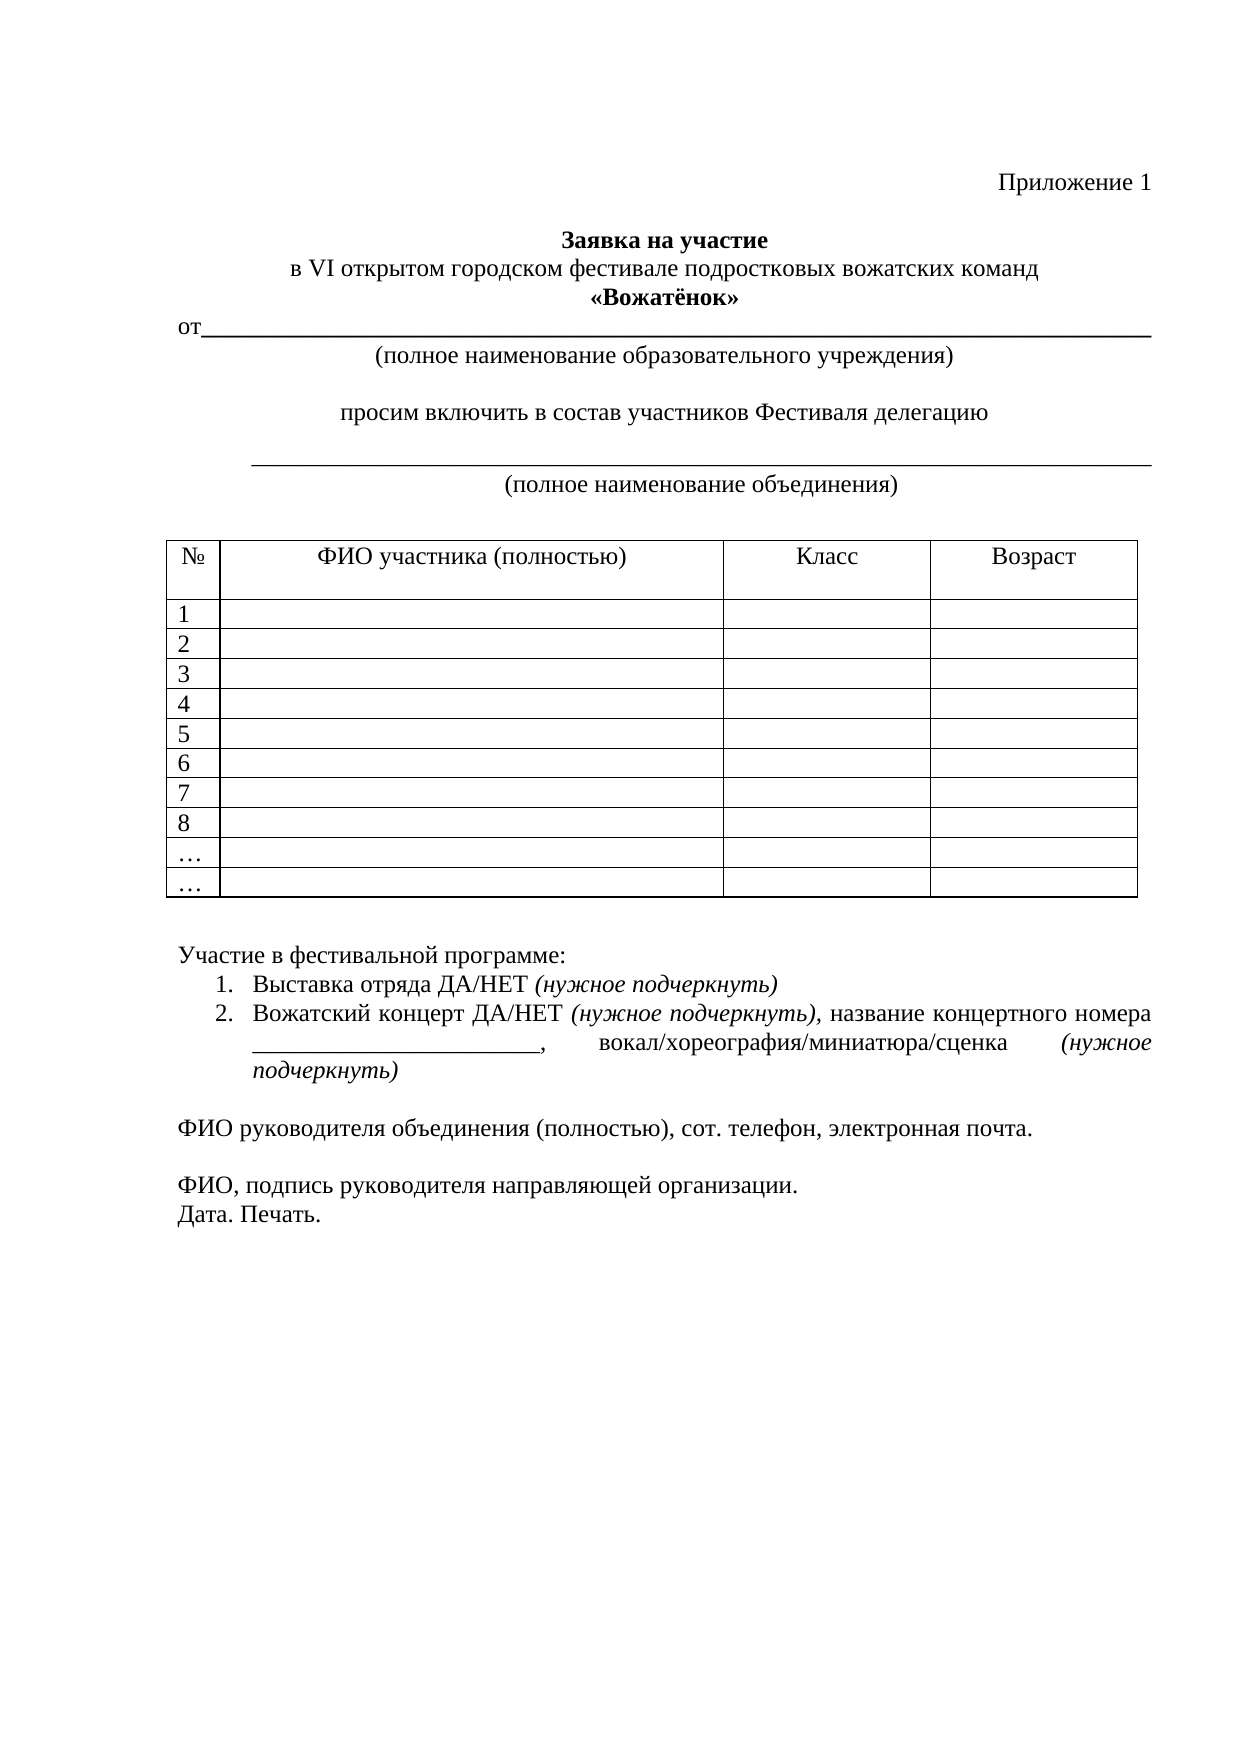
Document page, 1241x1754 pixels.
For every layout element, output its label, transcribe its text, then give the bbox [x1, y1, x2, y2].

list Вожатский концерт ДА/НЕТ (нужное подчеркнуть), название концертного номера _______________________, вокал/хореография/миниатюра/сценка (нужное подчеркнуть) [215, 998, 1152, 1084]
text Заявка на участие [177, 225, 1152, 253]
table_cell [724, 838, 930, 867]
text «Вожатёнок» от____________________________________________________________________________ [177, 282, 1152, 340]
table_cell 4 [167, 689, 219, 718]
table_cell [931, 689, 1137, 718]
table_cell [931, 629, 1137, 658]
table_cell [221, 629, 723, 658]
table_cell [221, 689, 723, 718]
text Участие в фестивальной программе: [177, 941, 1152, 969]
table_cell [724, 808, 930, 837]
list Выставка отряда ДА/НЕТ (нужное подчеркнуть) [215, 969, 1152, 998]
table_cell [724, 629, 930, 658]
table_header № [167, 541, 219, 598]
text ФИО, подпись руководителя направляющей организации. [177, 1171, 1152, 1199]
table_cell 2 [167, 629, 219, 658]
table_cell 6 [167, 749, 219, 777]
table_cell … [167, 868, 219, 896]
table_cell [931, 808, 1137, 837]
table_cell 1 [167, 600, 219, 628]
table_cell [221, 659, 723, 688]
table_cell [931, 719, 1137, 747]
table_cell [221, 749, 723, 777]
text (полное наименование объединения) [177, 469, 1152, 498]
table_cell [931, 659, 1137, 688]
table_cell [724, 689, 930, 718]
table_cell [724, 749, 930, 777]
table_cell [221, 600, 723, 628]
table_cell [724, 868, 930, 896]
table_cell [724, 600, 930, 628]
text ФИО руководителя объединения (полностью), сот. телефон, электронная почта. [177, 1113, 1152, 1142]
table_cell [931, 838, 1137, 867]
text просим включить в состав участников Фестиваля делегацию [177, 397, 1152, 426]
text ________________________________________________________________________ [177, 440, 1152, 469]
table_cell [931, 868, 1137, 896]
table_header Класс [724, 541, 930, 598]
table_cell [221, 808, 723, 837]
table_cell [931, 778, 1137, 807]
table_cell 5 [167, 719, 219, 747]
table_cell … [167, 838, 219, 867]
text в VI открытом городском фестивале подростковых вожатских команд [177, 253, 1152, 282]
table_header ФИО участника (полностью) [221, 541, 723, 598]
table_cell [221, 719, 723, 747]
text Дата. Печать. [177, 1199, 1152, 1228]
table_cell [724, 719, 930, 747]
table_header Возраст [931, 541, 1137, 598]
table_cell [724, 778, 930, 807]
table_cell [221, 838, 723, 867]
text Приложение 1 [177, 167, 1152, 196]
table_cell 3 [167, 659, 219, 688]
table_cell [221, 868, 723, 896]
table_cell 8 [167, 808, 219, 837]
table_cell [724, 659, 930, 688]
table_cell [221, 778, 723, 807]
table_cell [931, 600, 1137, 628]
text (полное наименование образовательного учреждения) [177, 340, 1152, 368]
table_cell 7 [167, 778, 219, 807]
table_cell [931, 749, 1137, 777]
